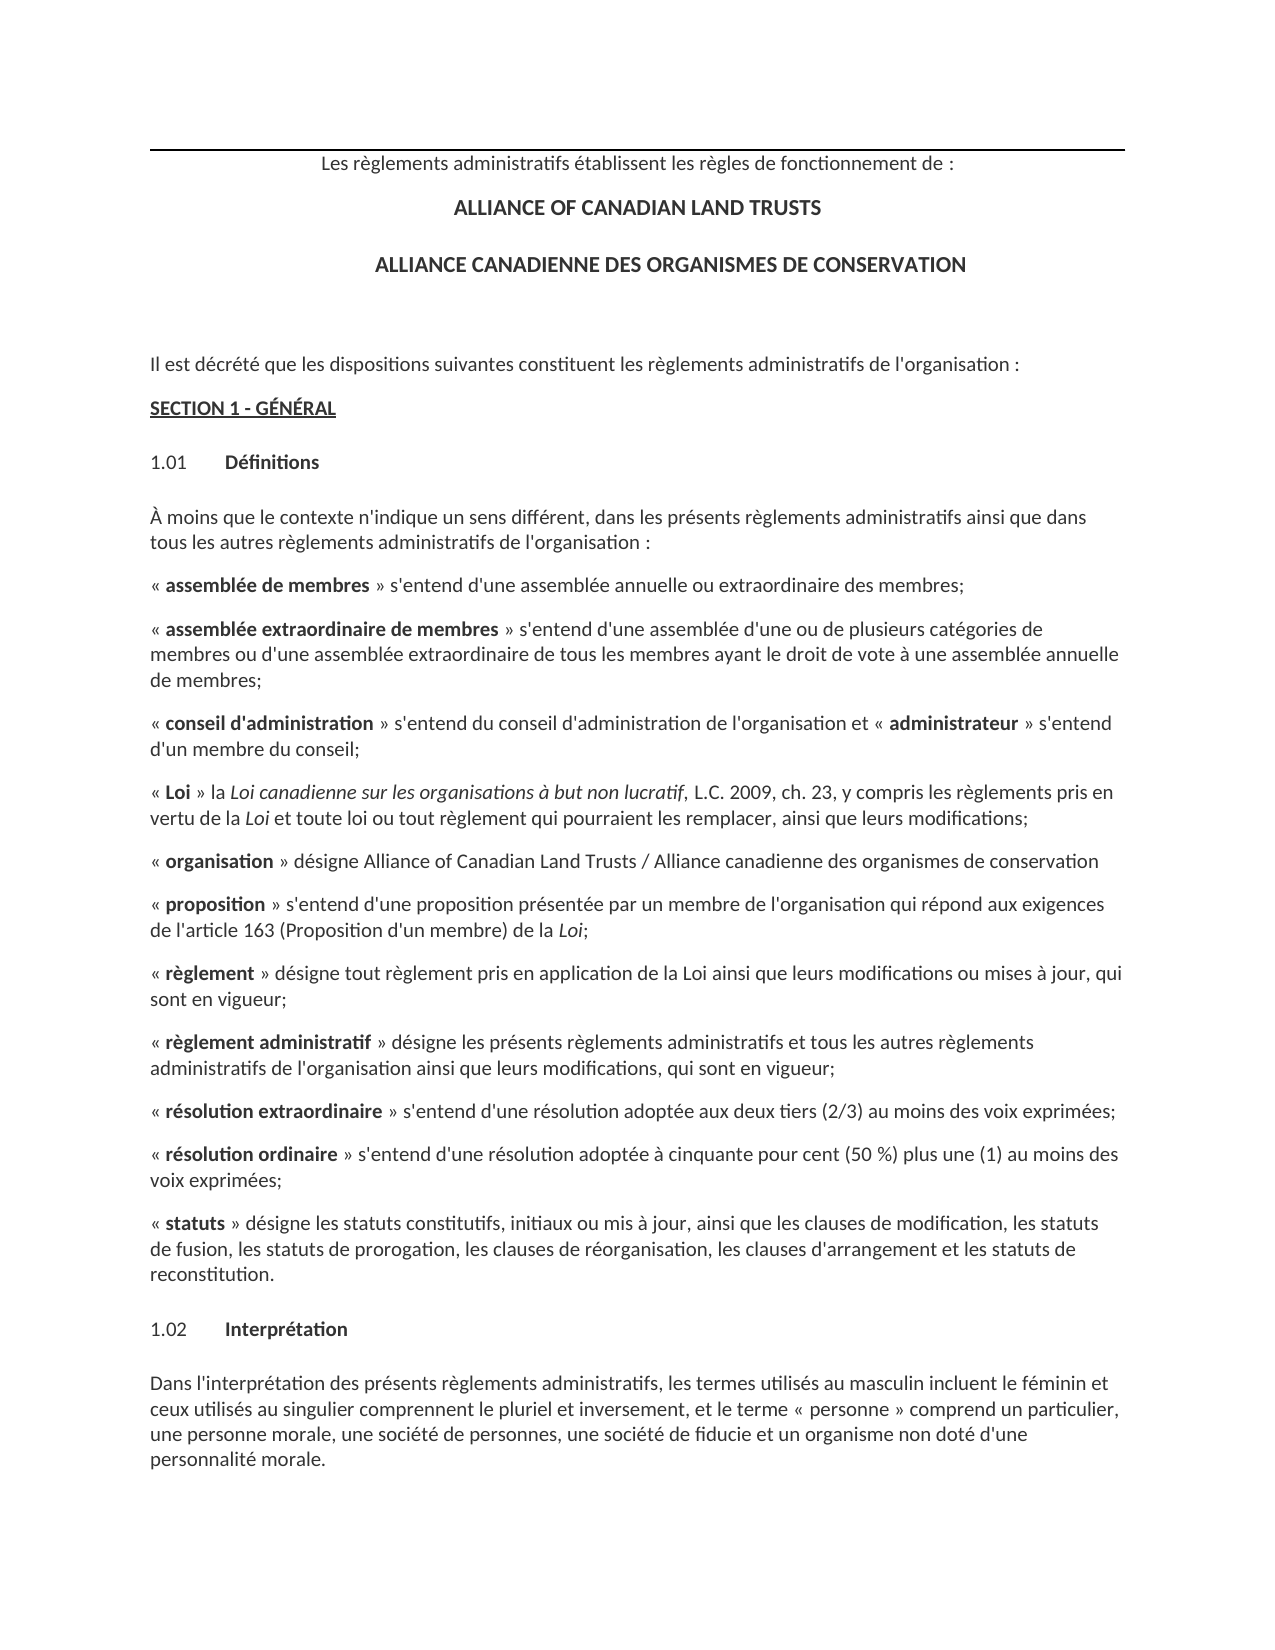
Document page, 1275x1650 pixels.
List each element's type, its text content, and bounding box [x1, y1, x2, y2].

text 1.02 Interprétation [150, 1316, 1125, 1341]
text « résolution ordinaire » s'entend d'une résolution adoptée à cinquante pour cent (50 %) plus une (1) au moins des voix exprimées; [150, 1142, 1125, 1192]
text SECTION 1 - GÉNÉRAL [150, 395, 1125, 420]
text « assemblée extraordinaire de membres » s'entend d'une assemblée d'une ou de plusieurs catégories de membres ou d'une assemblée extraordinaire de tous les membres ayant le droit de vote à une assemblée annuelle de membres; [150, 616, 1125, 692]
text À moins que le contexte n'indique un sens différent, dans les présents règlements administratifs ainsi que dans tous les autres règlements administratifs de l'organisation : [150, 504, 1125, 555]
text « conseil d'administration » s'entend du conseil d'administration de l'organisation et « administrateur » s'entend d'un membre du conseil; [150, 710, 1125, 761]
text « résolution extraordinaire » s'entend d'une résolution adoptée aux deux tiers (2/3) au moins des voix exprimées; [150, 1098, 1125, 1123]
text « assemblée de membres » s'entend d'une assemblée annuelle ou extraordinaire des membres; [150, 573, 1125, 598]
text Il est décrété que les dispositions suivantes constituent les règlements administratifs de l'organisation : [150, 351, 1125, 377]
text Les règlements administratifs établissent les règles de fonctionnement de : [150, 151, 1125, 175]
text 1.01 Définitions [150, 449, 1125, 475]
text ALLIANCE CANADIENNE DES ORGANISMES DE CONSERVATION [300, 251, 1125, 279]
text « statuts » désigne les statuts constitutifs, initiaux ou mis à jour, ainsi que les clauses de modification, les statuts de fusion, les statuts de prorogation, les clauses de réorganisation, les clauses d'arrangement et les statuts de reconstitution. [150, 1210, 1125, 1287]
text « règlement administratif » désigne les présents règlements administratifs et tous les autres règlements administratifs de l'organisation ainsi que leurs modifications, qui sont en vigueur; [150, 1029, 1125, 1080]
text « organisation » désigne Alliance of Canadian Land Trusts / Alliance canadienne des organismes de conservation [150, 848, 1125, 873]
text « Loi » la Loi canadienne sur les organisations à but non lucratif, L.C. 2009, ch. 23, y compris les règlements pris en vertu de la Loi et toute loi ou tout règlement qui pourraient les remplacer, ainsi que leurs modifications; [150, 779, 1125, 830]
text Dans l'interprétation des présents règlements administratifs, les termes utilisés au masculin incluent le féminin et ceux utilisés au singulier comprennent le pluriel et inversement, et le terme « personne » comprend un particulier, une personne morale, une société de personnes, une société de fiducie et un organisme non doté d'une personnalité morale. [150, 1370, 1125, 1472]
text « règlement » désigne tout règlement pris en application de la Loi ainsi que leurs modifications ou mises à jour, qui sont en vigueur; [150, 960, 1125, 1011]
text ALLIANCE OF CANADIAN LAND TRUSTS [150, 193, 1125, 221]
text « proposition » s'entend d'une proposition présentée par un membre de l'organisation qui répond aux exigences de l'article 163 (Proposition d'un membre) de la Loi; [150, 892, 1125, 942]
